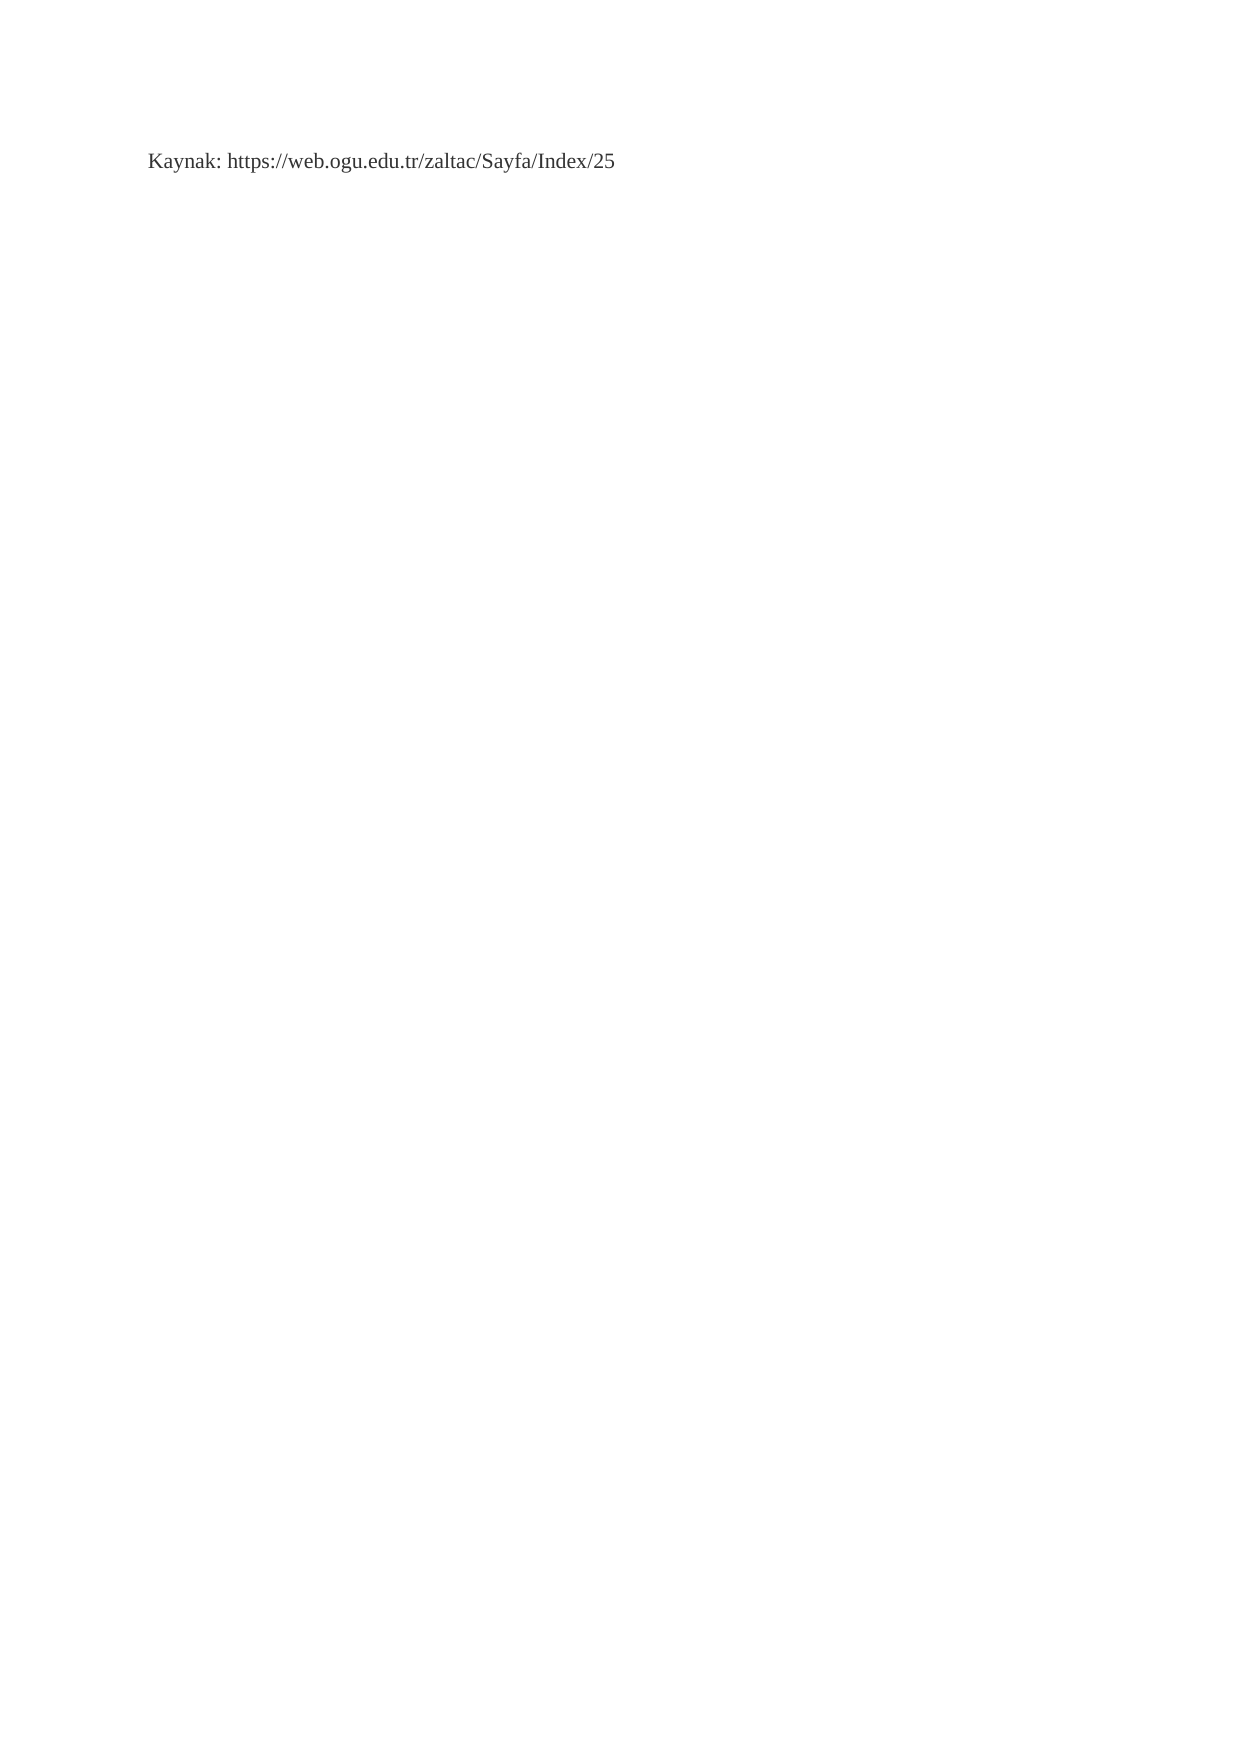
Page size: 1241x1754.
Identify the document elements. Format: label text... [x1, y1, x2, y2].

text Kaynak: https://web.ogu.edu.tr/zaltac/Sayfa/Index/25 [148, 148, 1093, 173]
